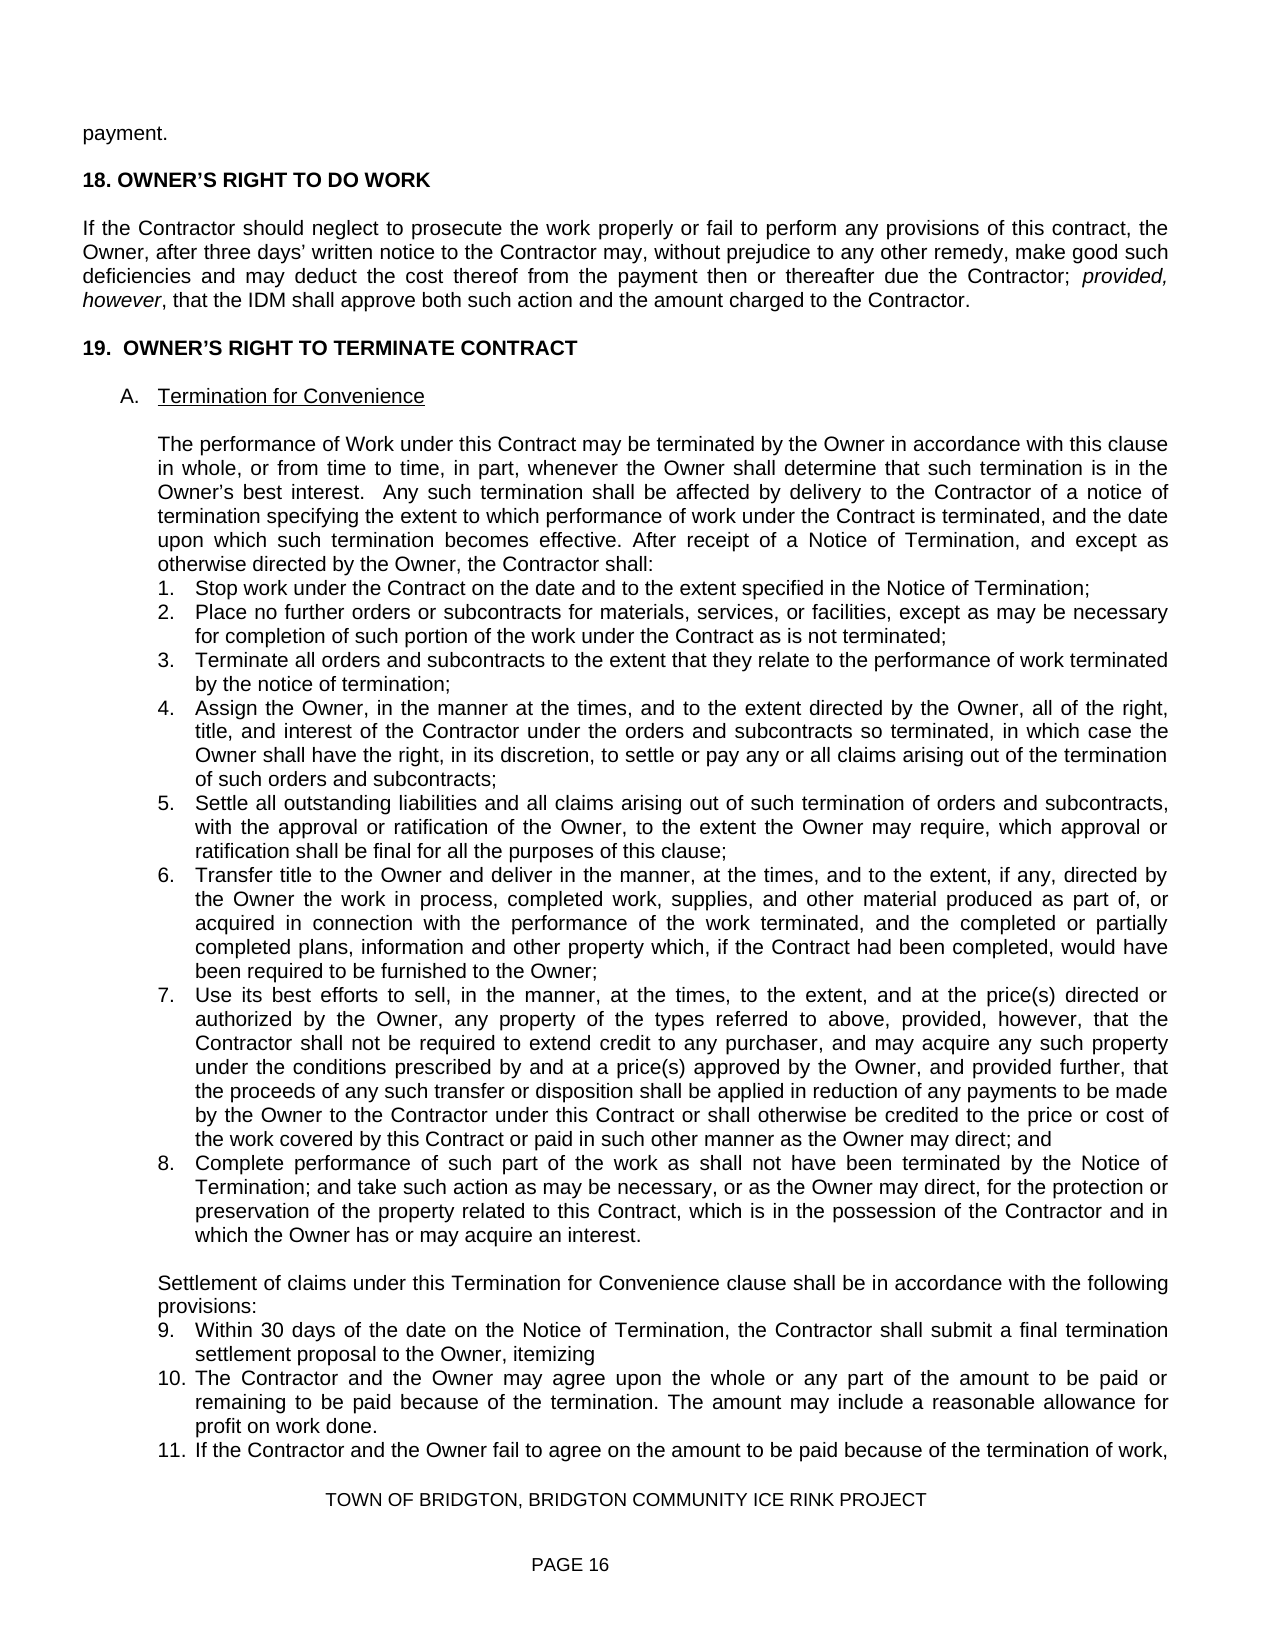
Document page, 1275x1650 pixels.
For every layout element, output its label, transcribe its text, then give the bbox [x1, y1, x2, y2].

list Settle all outstanding liabilities and all claims arising out of such termination of orders and subcontracts, with the approval or ratification of the Owner, to the extent the Owner may require, which approval or ratification shall be final for all the purposes of this clause; [157, 791, 1170, 863]
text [82, 120, 1170, 144]
list Within 30 days of the date on the Notice of Termination, the Contractor shall submit a final termination settlement proposal to the Owner, itemizing [157, 1318, 1170, 1366]
text If the Contractor should neglect to prosecute the work properly or fail to perform any provisions of this contract, the Owner, after three days’ written notice to the Contractor may, without prejudice to any other remedy, make good such deficiencies and may deduct the cost thereof from the payment then or thereafter due the Contractor; provided, however, that the IDM shall approve both such action and the amount charged to the Contractor. [82, 216, 1170, 312]
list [157, 1438, 1170, 1462]
list Complete performance of such part of the work as shall not have been terminated by the Notice of Termination; and take such action as may be necessary, or as the Owner may direct, for the protection or preservation of the property related to this Contract, which is in the possession of the Contractor and in which the Owner has or may acquire an interest. [157, 1151, 1170, 1246]
text The performance of Work under this Contract may be terminated by the Owner in accordance with this clause in whole, or from time to time, in part, whenever the Owner shall determine that such termination is in the Owner’s best interest. Any such termination shall be affected by delivery to the Contractor of a notice of termination specifying the extent to which performance of work under the Contract is terminated, and the date upon which such termination becomes effective. After receipt of a Notice of Termination, and except as otherwise directed by the Owner, the Contractor shall: [157, 432, 1170, 576]
text 18. OWNER’S RIGHT TO DO WORK [82, 168, 1170, 192]
list The Contractor and the Owner may agree upon the whole or any part of the amount to be paid or remaining to be paid because of the termination. The amount may include a reasonable allowance for profit on work done. [157, 1366, 1170, 1438]
list Use its best efforts to sell, in the manner, at the times, to the extent, and at the price(s) directed or authorized by the Owner, any property of the types referred to above, provided, however, that the Contractor shall not be required to extend credit to any purchaser, and may acquire any such property under the conditions prescribed by and at a price(s) approved by the Owner, and provided further, that the proceeds of any such transfer or disposition shall be applied in reduction of any payments to be made by the Owner to the Contractor under this Contract or shall otherwise be credited to the price or cost of the work covered by this Contract or paid in such other manner as the Owner may direct; and [157, 983, 1170, 1151]
list Assign the Owner, in the manner at the times, and to the extent directed by the Owner, all of the right, title, and interest of the Contractor under the orders and subcontracts so terminated, in which case the Owner shall have the right, in its discretion, to settle or pay any or all claims arising out of the termination of such orders and subcontracts; [157, 695, 1170, 791]
list Termination for Convenience [120, 384, 1170, 408]
list Transfer title to the Owner and deliver in the manner, at the times, and to the extent, if any, directed by the Owner the work in process, completed work, supplies, and other material produced as part of, or acquired in connection with the performance of the work terminated, and the completed or partially completed plans, information and other property which, if the Contract had been completed, would have been required to be furnished to the Owner; [157, 863, 1170, 983]
list Terminate all orders and subcontracts to the extent that they relate to the performance of work terminated by the notice of termination; [157, 647, 1170, 695]
text 19. OWNER’S RIGHT TO TERMINATE CONTRACT [82, 336, 1170, 360]
text Settlement of claims under this Termination for Convenience clause shall be in accordance with the following provisions: [157, 1270, 1170, 1318]
list Stop work under the Contract on the date and to the extent specified in the Notice of Termination; [157, 576, 1170, 599]
list Place no further orders or subcontracts for materials, services, or facilities, except as may be necessary for completion of such portion of the work under the Contract as is not terminated; [157, 599, 1170, 647]
